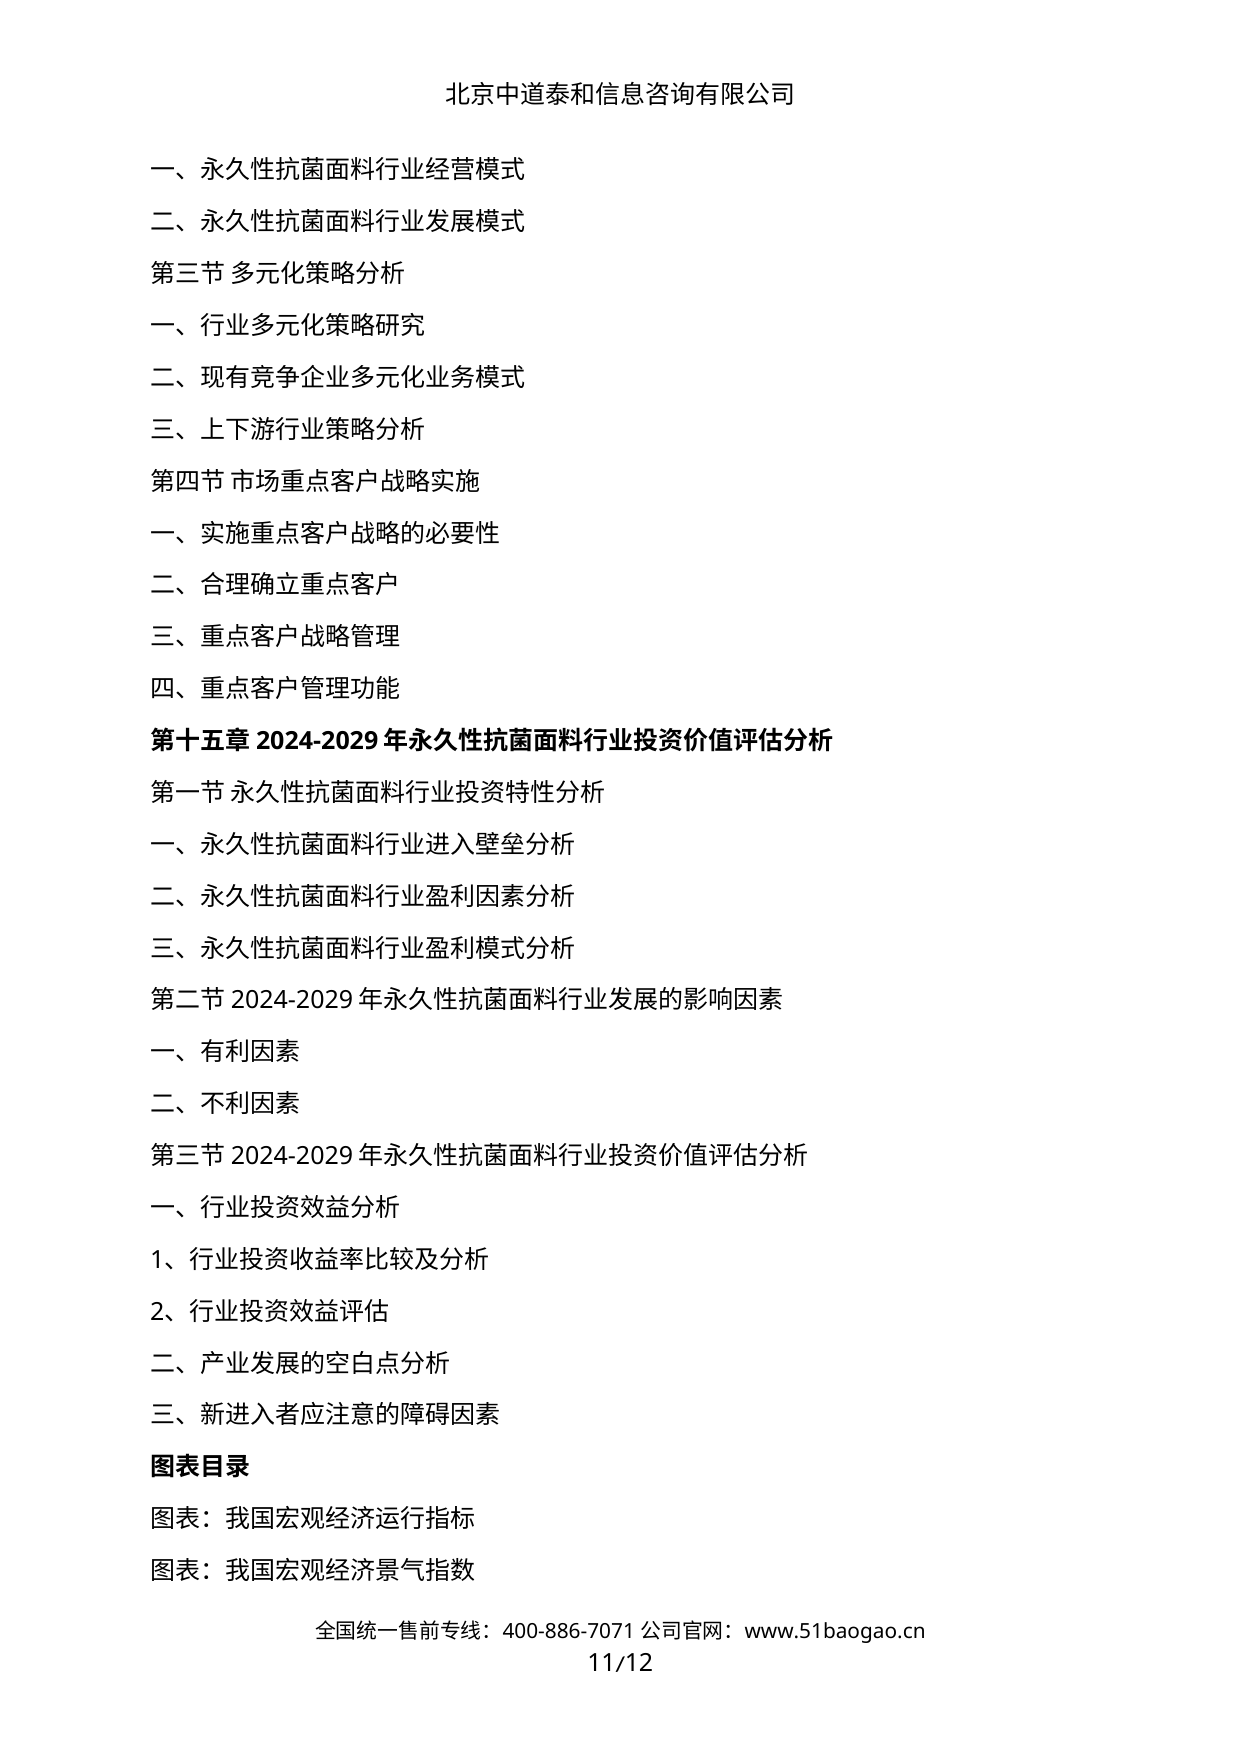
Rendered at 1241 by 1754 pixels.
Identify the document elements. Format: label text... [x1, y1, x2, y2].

text 一、有利因素 [150, 1032, 1090, 1068]
text 三、永久性抗菌面料行业盈利模式分析 [150, 928, 1090, 964]
text 第三节 2024-2029年永久性抗菌面料行业投资价值评估分析 [150, 1136, 1090, 1172]
text 第四节 市场重点客户战略实施 [150, 461, 1090, 497]
text 一、永久性抗菌面料行业进入壁垒分析 [150, 824, 1090, 861]
text 图表：我国宏观经济景气指数 [150, 1551, 1090, 1587]
text 第一节 永久性抗菌面料行业投资特性分析 [150, 772, 1090, 809]
text 第二节 2024-2029年永久性抗菌面料行业发展的影响因素 [150, 980, 1090, 1016]
text 二、永久性抗菌面料行业发展模式 [150, 202, 1090, 238]
text 图表：我国宏观经济运行指标 [150, 1499, 1090, 1535]
text 二、合理确立重点客户 [150, 565, 1090, 601]
text 一、永久性抗菌面料行业经营模式 [150, 150, 1090, 186]
text 二、永久性抗菌面料行业盈利因素分析 [150, 876, 1090, 912]
text 第十五章 2024-2029年永久性抗菌面料行业投资价值评估分析 [150, 721, 1090, 757]
text 三、上下游行业策略分析 [150, 409, 1090, 446]
text 二、不利因素 [150, 1084, 1090, 1120]
text 一、行业投资效益分析 [150, 1187, 1090, 1224]
text 一、实施重点客户战略的必要性 [150, 513, 1090, 549]
text 第三节 多元化策略分析 [150, 254, 1090, 290]
text 二、现有竞争企业多元化业务模式 [150, 357, 1090, 394]
text 三、新进入者应注意的障碍因素 [150, 1395, 1090, 1431]
text 三、重点客户战略管理 [150, 617, 1090, 653]
text 四、重点客户管理功能 [150, 669, 1090, 705]
text 2、行业投资效益评估 [150, 1291, 1090, 1327]
text 1、行业投资收益率比较及分析 [150, 1239, 1090, 1276]
text 图表目录 [150, 1447, 1090, 1483]
text 一、行业多元化策略研究 [150, 306, 1090, 342]
text 二、产业发展的空白点分析 [150, 1343, 1090, 1379]
